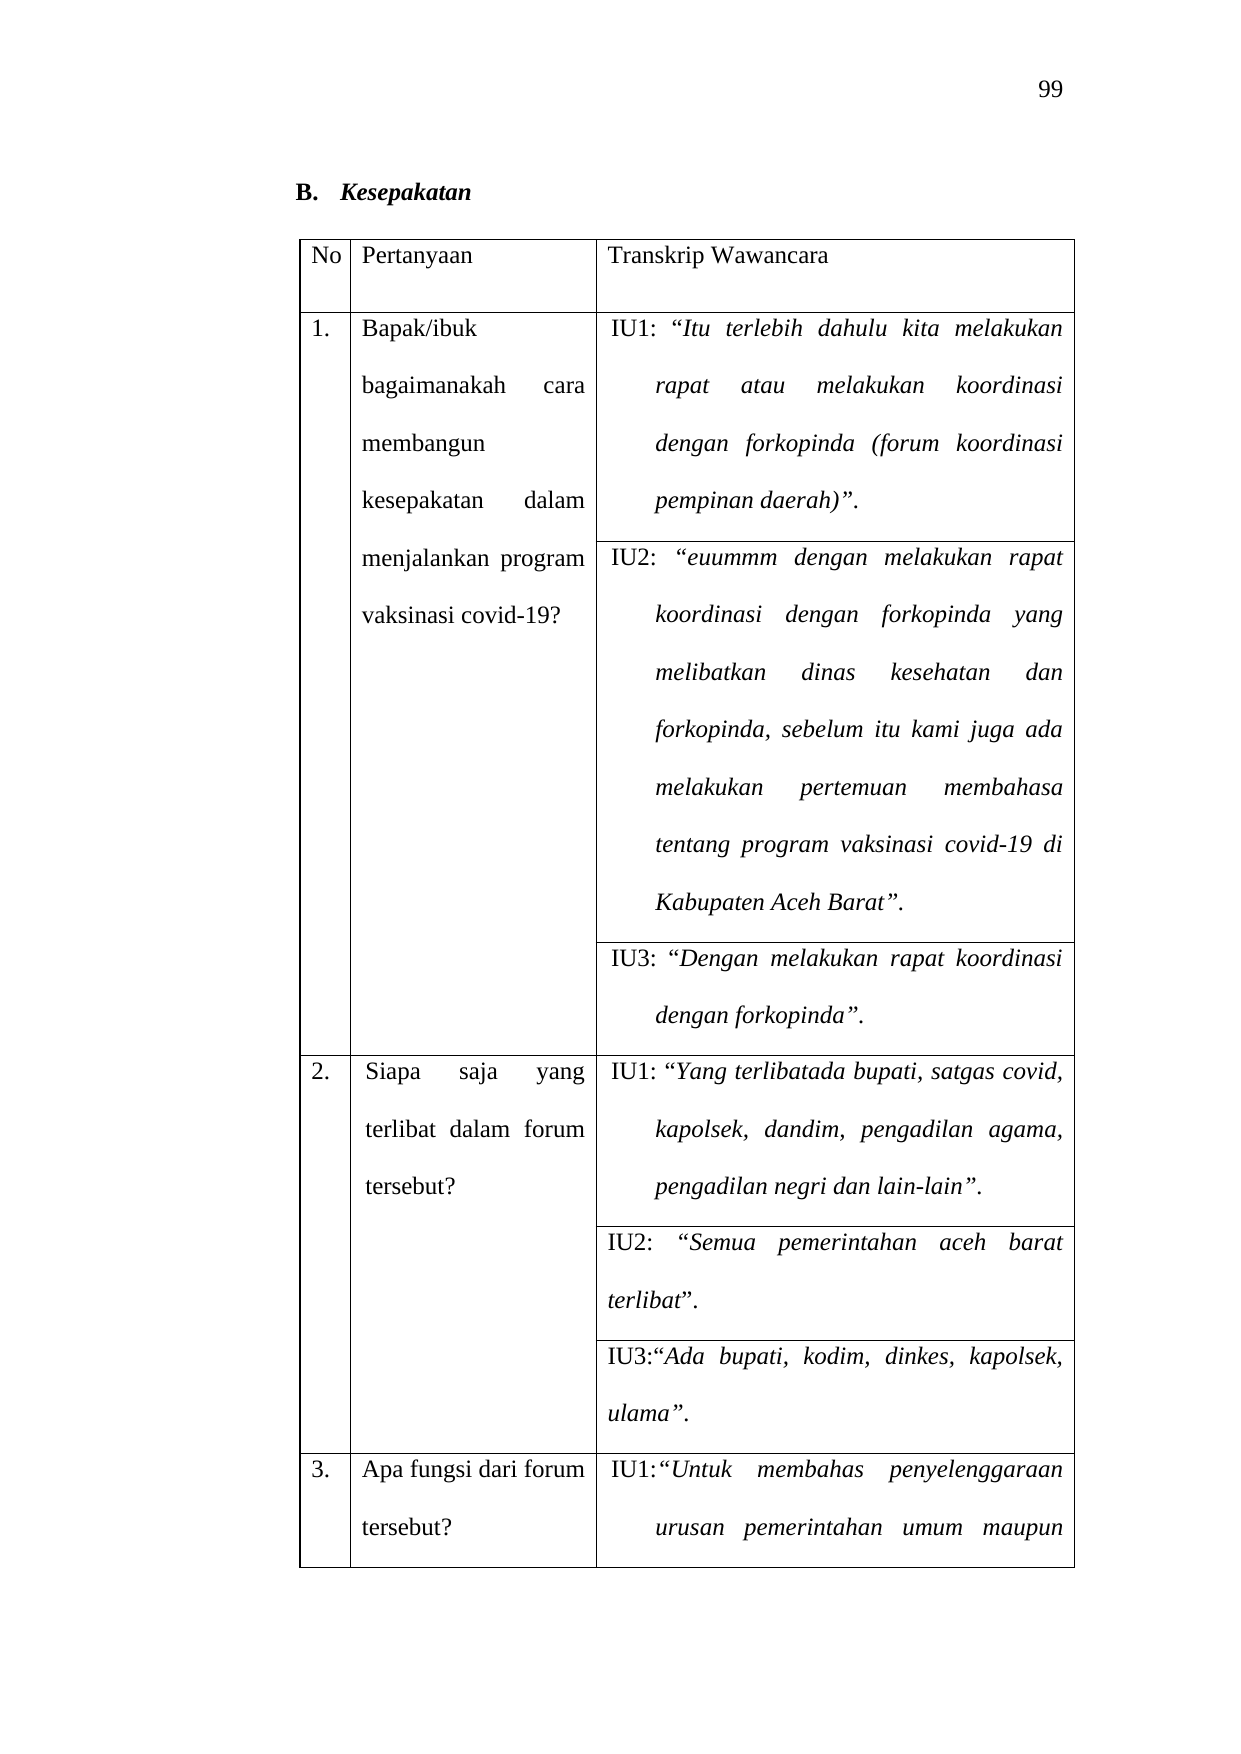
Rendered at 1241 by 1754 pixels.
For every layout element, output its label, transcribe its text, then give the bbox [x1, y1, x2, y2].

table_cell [597, 1454, 1074, 1567]
table_cell IU2: “Semua pemerintahan aceh barat terlibat”. [597, 1227, 1074, 1340]
table_cell IU1: “Itu terlebih dahulu kita melakukan rapat atau melakukan koordinasi dengan forkopinda (forum koordinasi pempinan daerah)”. [597, 313, 1074, 541]
table_cell Siapa saja yang terlibat dalam forum tersebut? [351, 1056, 596, 1453]
table_cell 2. [301, 1056, 350, 1453]
table_cell IU1: “Yang terlibatada bupati, satgas covid, kapolsek, dandim, pengadilan agama, pengadilan negri dan lain-lain”. [597, 1056, 1074, 1226]
table_header Pertanyaan [351, 240, 596, 312]
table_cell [351, 1454, 596, 1567]
list Kesepakatan [295, 177, 1082, 206]
table_header No [301, 240, 350, 312]
table_cell 1. [301, 313, 350, 1055]
table_cell IU3:“Ada bupati, kodim, dinkes, kapolsek, ulama”. [597, 1341, 1074, 1453]
table_header Transkrip Wawancara [597, 240, 1074, 312]
table_cell IU2: “euummm dengan melakukan rapat koordinasi dengan forkopinda yang melibatkan dinas kesehatan dan forkopinda, sebelum itu kami juga ada melakukan pertemuan membahasa tentang program vaksinasi covid-19 di Kabupaten Aceh Barat”. [597, 542, 1074, 942]
table_cell Bapak/ibuk bagaimanakah cara membangun kesepakatan dalam menjalankan program vaksinasi covid-19? [351, 313, 596, 1055]
table_cell 3. [301, 1454, 350, 1567]
table_cell IU3: “Dengan melakukan rapat koordinasi dengan forkopinda”. [597, 943, 1074, 1055]
